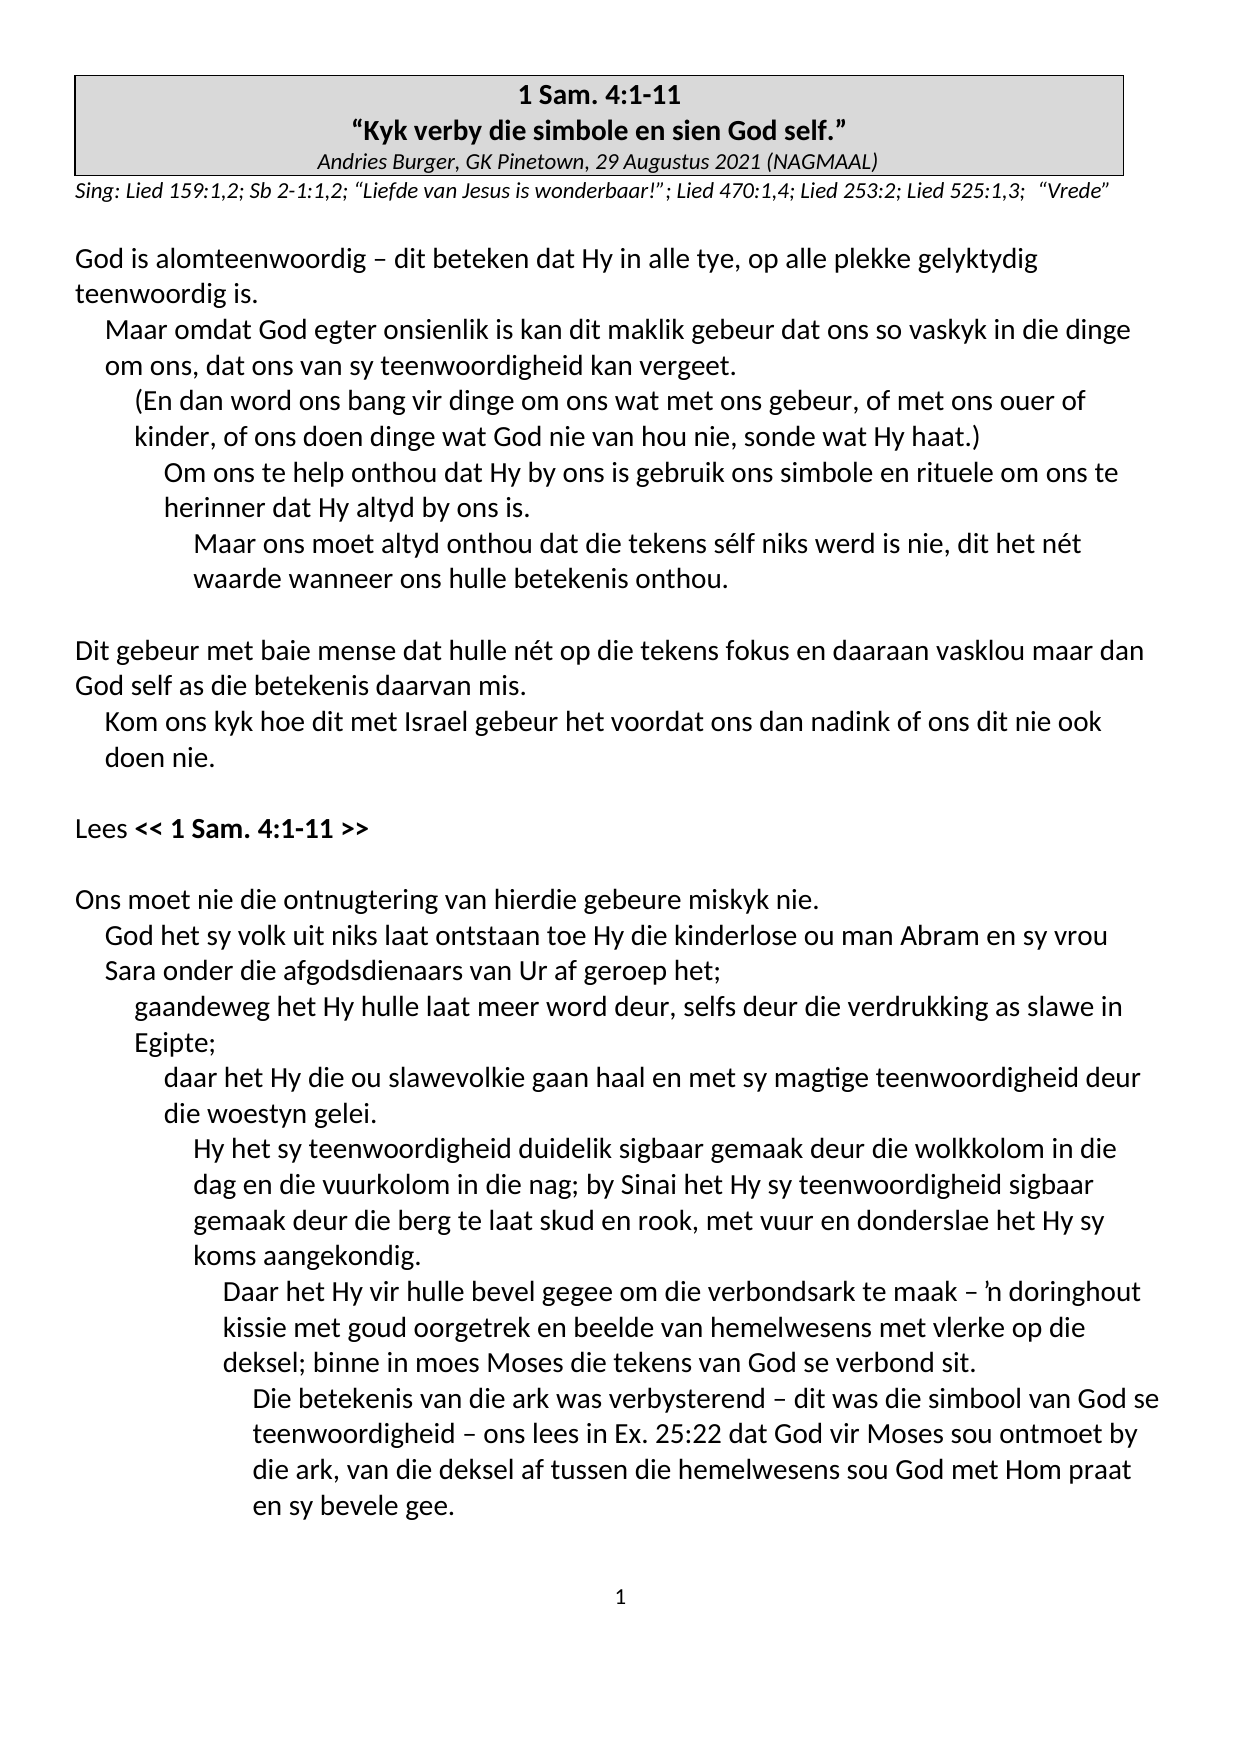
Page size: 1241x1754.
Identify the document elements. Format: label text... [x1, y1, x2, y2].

text daar het Hy die ou slawevolkie gaan haal en met sy magtige teenwoordigheid deur die woestyn gelei. [164, 1059, 1165, 1131]
text Maar omdat God egter onsienlik is kan dit maklik gebeur dat ons so vaskyk in die dinge om ons, dat ons van sy teenwoordigheid kan vergeet. [104, 311, 1165, 382]
text Om ons te help onthou dat Hy by ons is gebruik ons simbole en rituele om ons te herinner dat Hy altyd by ons is. [164, 454, 1165, 525]
text gaandeweg het Hy hulle laat meer word deur, selfs deur die verdrukking as slawe in Egipte; [134, 988, 1165, 1059]
text Hy het sy teenwoordigheid duidelik sigbaar gemaak deur die wolkkolom in die dag en die vuurkolom in die nag; by Sinai het Hy sy teenwoordigheid sigbaar gemaak deur die berg te laat skud en rook, met vuur en donderslae het Hy sy koms aangekondig. [193, 1131, 1165, 1273]
text Kom ons kyk hoe dit met Israel gebeur het voordat ons dan nadink of ons dit nie ook doen nie. [104, 703, 1165, 774]
text Die betekenis van die ark was verbysterend – dit was die simbool van God se teenwoordigheid – ons lees in Ex. 25:22 dat God vir Moses sou ontmoet by die ark, van die deksel af tussen die hemelwesens sou God met Hom praat en sy bevele gee. [252, 1380, 1165, 1522]
text God het sy volk uit niks laat ontstaan toe Hy die kinderlose ou man Abram en sy vrou Sara onder die afgodsdienaars van Ur af geroep het; [104, 917, 1165, 988]
text Lees << 1 Sam. 4:1-11 >> [75, 810, 1165, 846]
text (En dan word ons bang vir dinge om ons wat met ons gebeur, of met ons ouer of kinder, of ons doen dinge wat God nie van hou nie, sonde wat Hy haat.) [134, 382, 1165, 454]
text God is alomteenwoordig – dit beteken dat Hy in alle tye, op alle plekke gelyktydig teenwoordig is. [75, 240, 1165, 311]
text Dit gebeur met baie mense dat hulle nét op die tekens fokus en daaraan vasklou maar dan God self as die betekenis daarvan mis. [75, 632, 1165, 703]
text Sing: Lied 159:1,2; Sb 2-1:1,2; “Liefde van Jesus is wonderbaar!”; Lied 470:1,4; Lied 253:2; Lied 525:1,3; “Vrede” [75, 176, 1165, 204]
table_header 1 Sam. 4:1-11 “Kyk verby die simbole en sien God self.” Andries Burger, GK Pinetown, 29 Augustus 2021 (NAGMAAL) [76, 76, 1123, 175]
text Ons moet nie die ontnugtering van hierdie gebeure miskyk nie. [75, 881, 1165, 917]
text Daar het Hy vir hulle bevel gegee om die verbondsark te maak – ŉ doringhout kissie met goud oorgetrek en beelde van hemelwesens met vlerke op die deksel; binne in moes Moses die tekens van God se verbond sit. [223, 1273, 1165, 1380]
text Maar ons moet altyd onthou dat die tekens sélf niks werd is nie, dit het nét waarde wanneer ons hulle betekenis onthou. [193, 525, 1165, 596]
